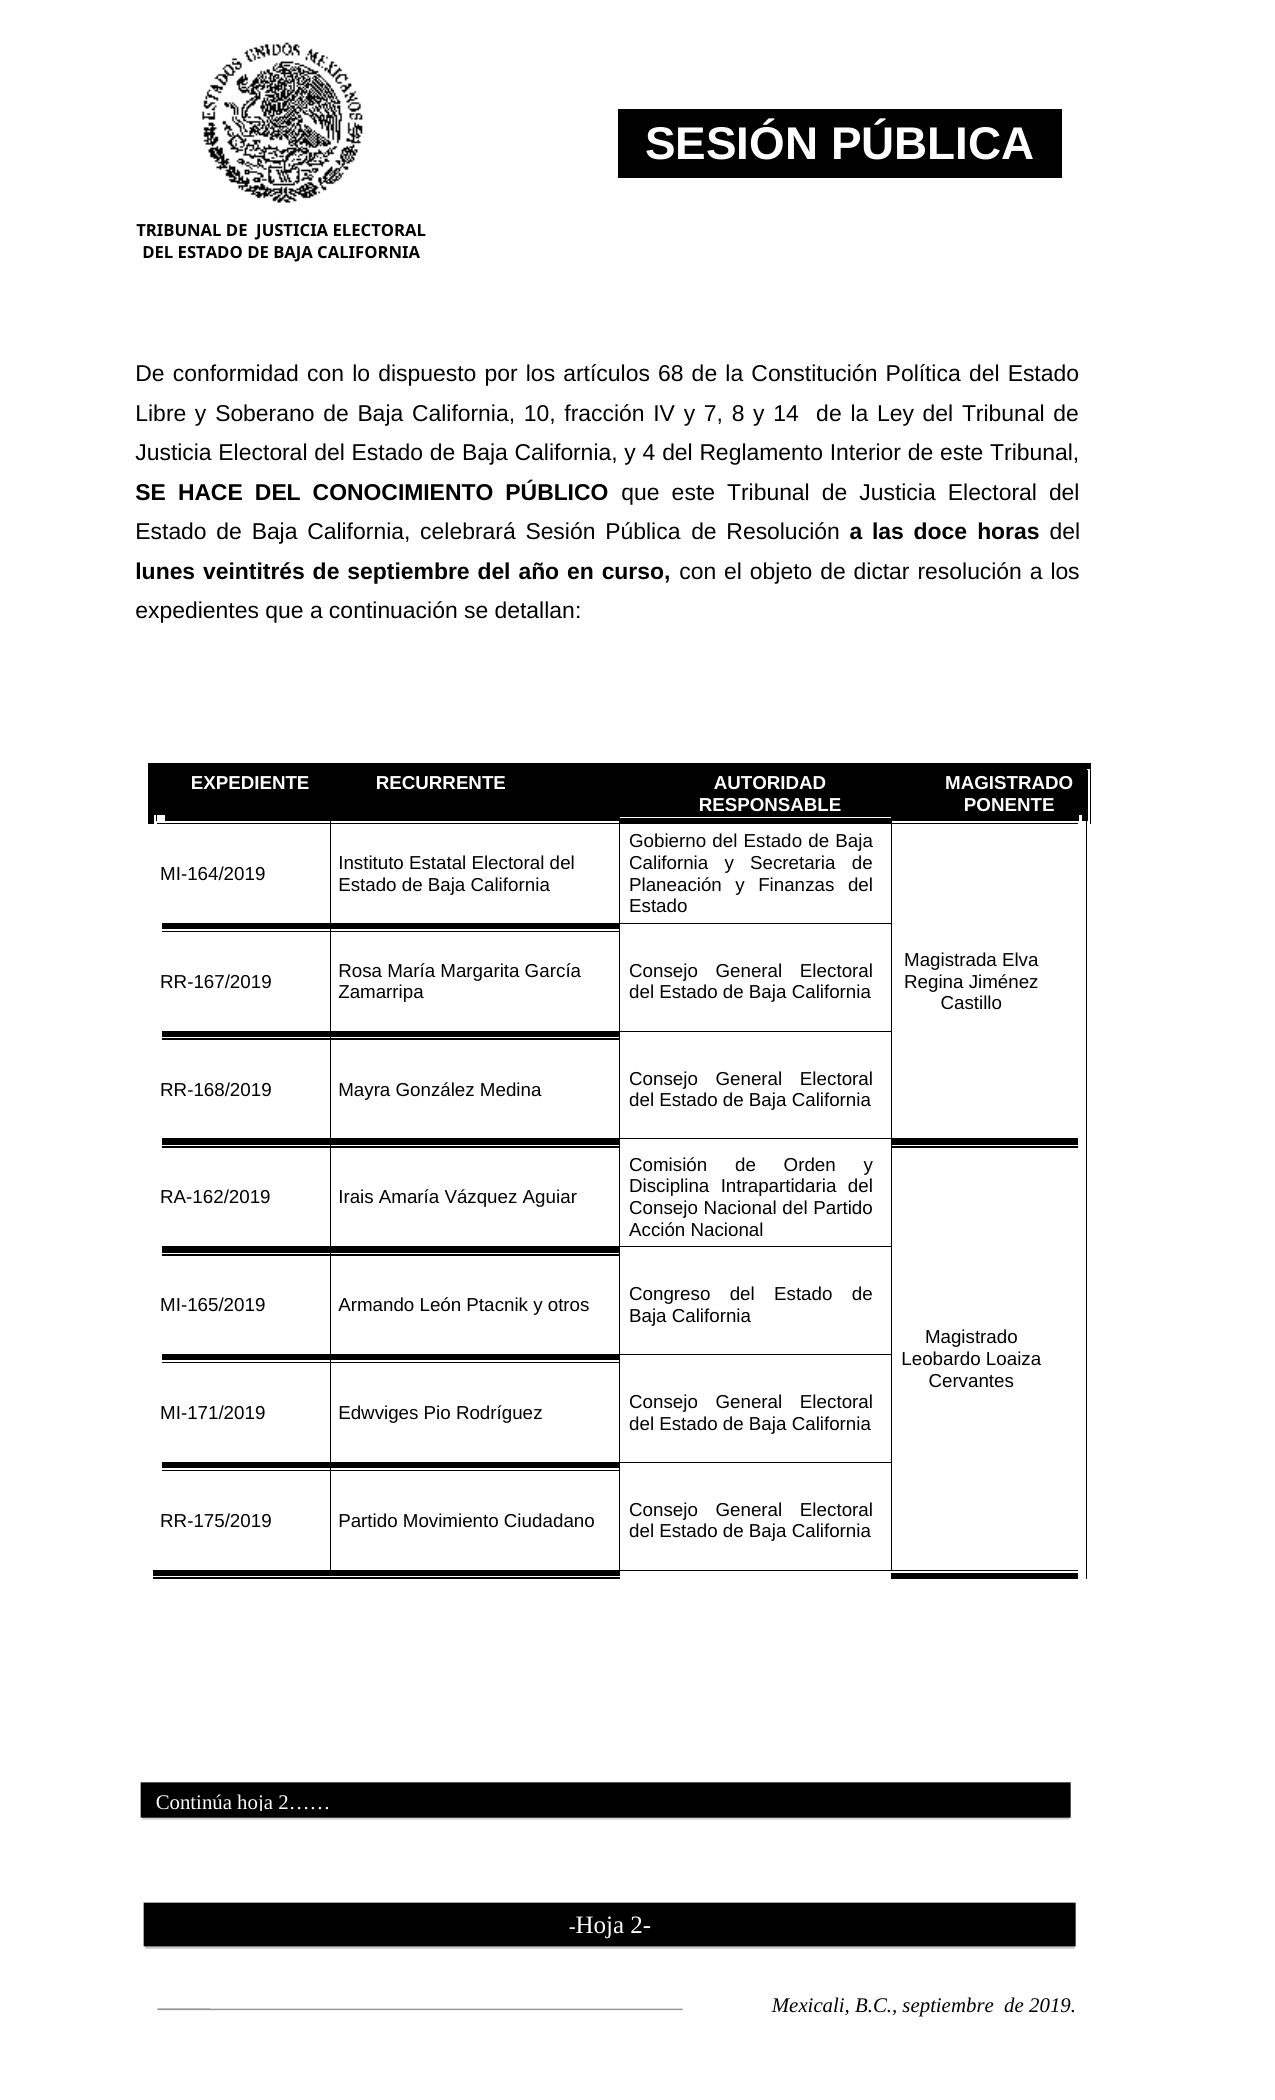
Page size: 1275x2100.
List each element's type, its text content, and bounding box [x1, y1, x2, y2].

text De conformidad con lo dispuesto por los artículos 68 de la Constitución Política del Estado Libre y Soberano de Baja California, 10, fracción IV y 7, 8 y 14 de la Ley del Tribunal de Justicia Electoral del Estado de Baja California, y 4 del Reglamento Interior de este Tribunal, SE HACE DEL CONOCIMIENTO PÚBLICO que este Tribunal de Justicia Electoral del Estado de Baja California, celebrará Sesión Pública de Resolución a las doce horas del lunes veintitrés de septiembre del año en curso, con el objeto de dictar resolución a los expedientes que a continuación se detallan: [135, 360, 1080, 623]
table_cell Instituto Estatal Electoral del Estado de Baja California [331, 824, 619, 923]
table_cell RR-175/2019 [153, 1462, 330, 1569]
table_cell RR-167/2019 [153, 923, 330, 1031]
table_cell Rosa María Margarita García Zamarripa [331, 932, 619, 1031]
table_cell Congreso del Estado de Baja California [620, 1247, 891, 1354]
table_cell Consejo General Electoral del Estado de Baja California [620, 924, 891, 1031]
table_cell Edwviges Pio Rodríguez [331, 1363, 619, 1462]
table_cell RR-168/2019 [153, 1031, 330, 1138]
table_cell Gobierno del Estado de Baja California y Secretaria de Planeación y Finanzas del Estado [620, 824, 891, 923]
table_cell Magistrado Leobardo Loaiza Cervantes [892, 1138, 1086, 1569]
table_header AUTORIDAD RESPONSABLE [620, 772, 891, 815]
table_cell Comisión de Orden y Disciplina Intrapartidaria del Consejo Nacional del Partido Acción Nacional [620, 1139, 891, 1246]
table_cell MI-171/2019 [153, 1354, 330, 1462]
table_cell Magistrada Elva Regina Jiménez Castillo [892, 815, 1086, 1138]
table_cell MI-164/2019 [153, 815, 330, 923]
table_header RECURRENTE [331, 772, 619, 815]
table_cell Mayra González Medina [331, 1040, 619, 1138]
table_header MAGISTRADO PONENTE [892, 772, 1082, 815]
table_header EXPEDIENTE [157, 772, 330, 815]
table_cell MI-165/2019 [153, 1246, 330, 1354]
table_cell Consejo General Electoral del Estado de Baja California [620, 1463, 891, 1569]
table_cell Partido Movimiento Ciudadano [331, 1471, 619, 1569]
table_cell Consejo General Electoral del Estado de Baja California [620, 1032, 891, 1138]
table_cell Consejo General Electoral del Estado de Baja California [620, 1355, 891, 1462]
table_cell Irais Amaría Vázquez Aguiar [331, 1148, 619, 1246]
table_cell RA-162/2019 [153, 1138, 330, 1246]
table_cell Armando León Ptacnik y otros [331, 1256, 619, 1354]
